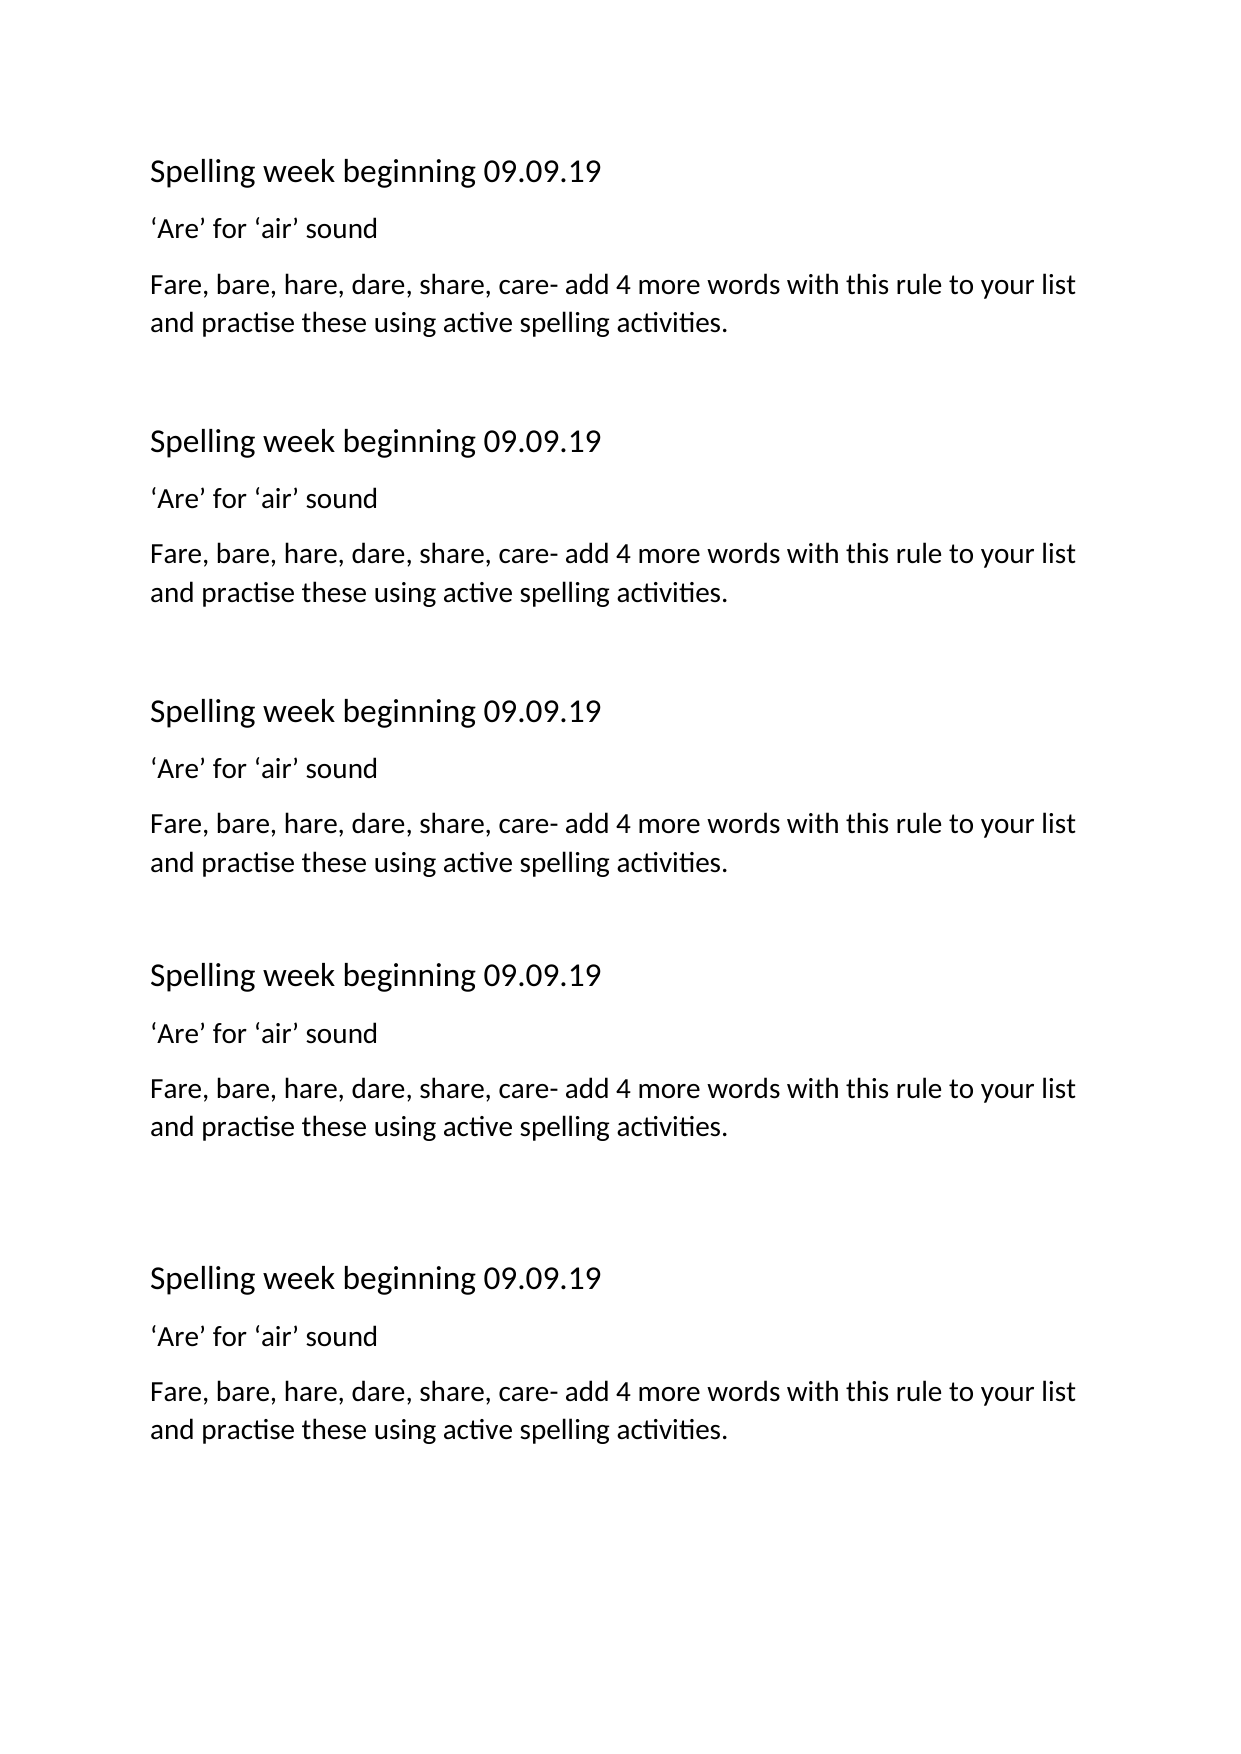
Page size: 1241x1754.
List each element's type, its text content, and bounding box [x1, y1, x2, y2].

text Fare, bare, hare, dare, share, care- add 4 more words with this rule to your list and practise these using active spelling activities. [150, 1070, 1090, 1144]
text ‘Are’ for ‘air’ sound [150, 750, 1090, 786]
text Fare, bare, hare, dare, share, care- add 4 more words with this rule to your list and practise these using active spelling activities. [150, 266, 1090, 340]
text Spelling week beginning 09.09.19 [150, 954, 1090, 995]
text Spelling week beginning 09.09.19 [150, 150, 1090, 191]
text Spelling week beginning 09.09.19 [150, 690, 1090, 731]
text Fare, bare, hare, dare, share, care- add 4 more words with this rule to your list and practise these using active spelling activities. [150, 536, 1090, 610]
text Spelling week beginning 09.09.19 [150, 420, 1090, 461]
text Spelling week beginning 09.09.19 [150, 1257, 1090, 1298]
text ‘Are’ for ‘air’ sound [150, 211, 1090, 246]
text ‘Are’ for ‘air’ sound [150, 481, 1090, 516]
text ‘Are’ for ‘air’ sound [150, 1015, 1090, 1050]
text Fare, bare, hare, dare, share, care- add 4 more words with this rule to your list and practise these using active spelling activities. [150, 806, 1090, 879]
text ‘Are’ for ‘air’ sound [150, 1318, 1090, 1353]
text Fare, bare, hare, dare, share, care- add 4 more words with this rule to your list and practise these using active spelling activities. [150, 1373, 1090, 1447]
